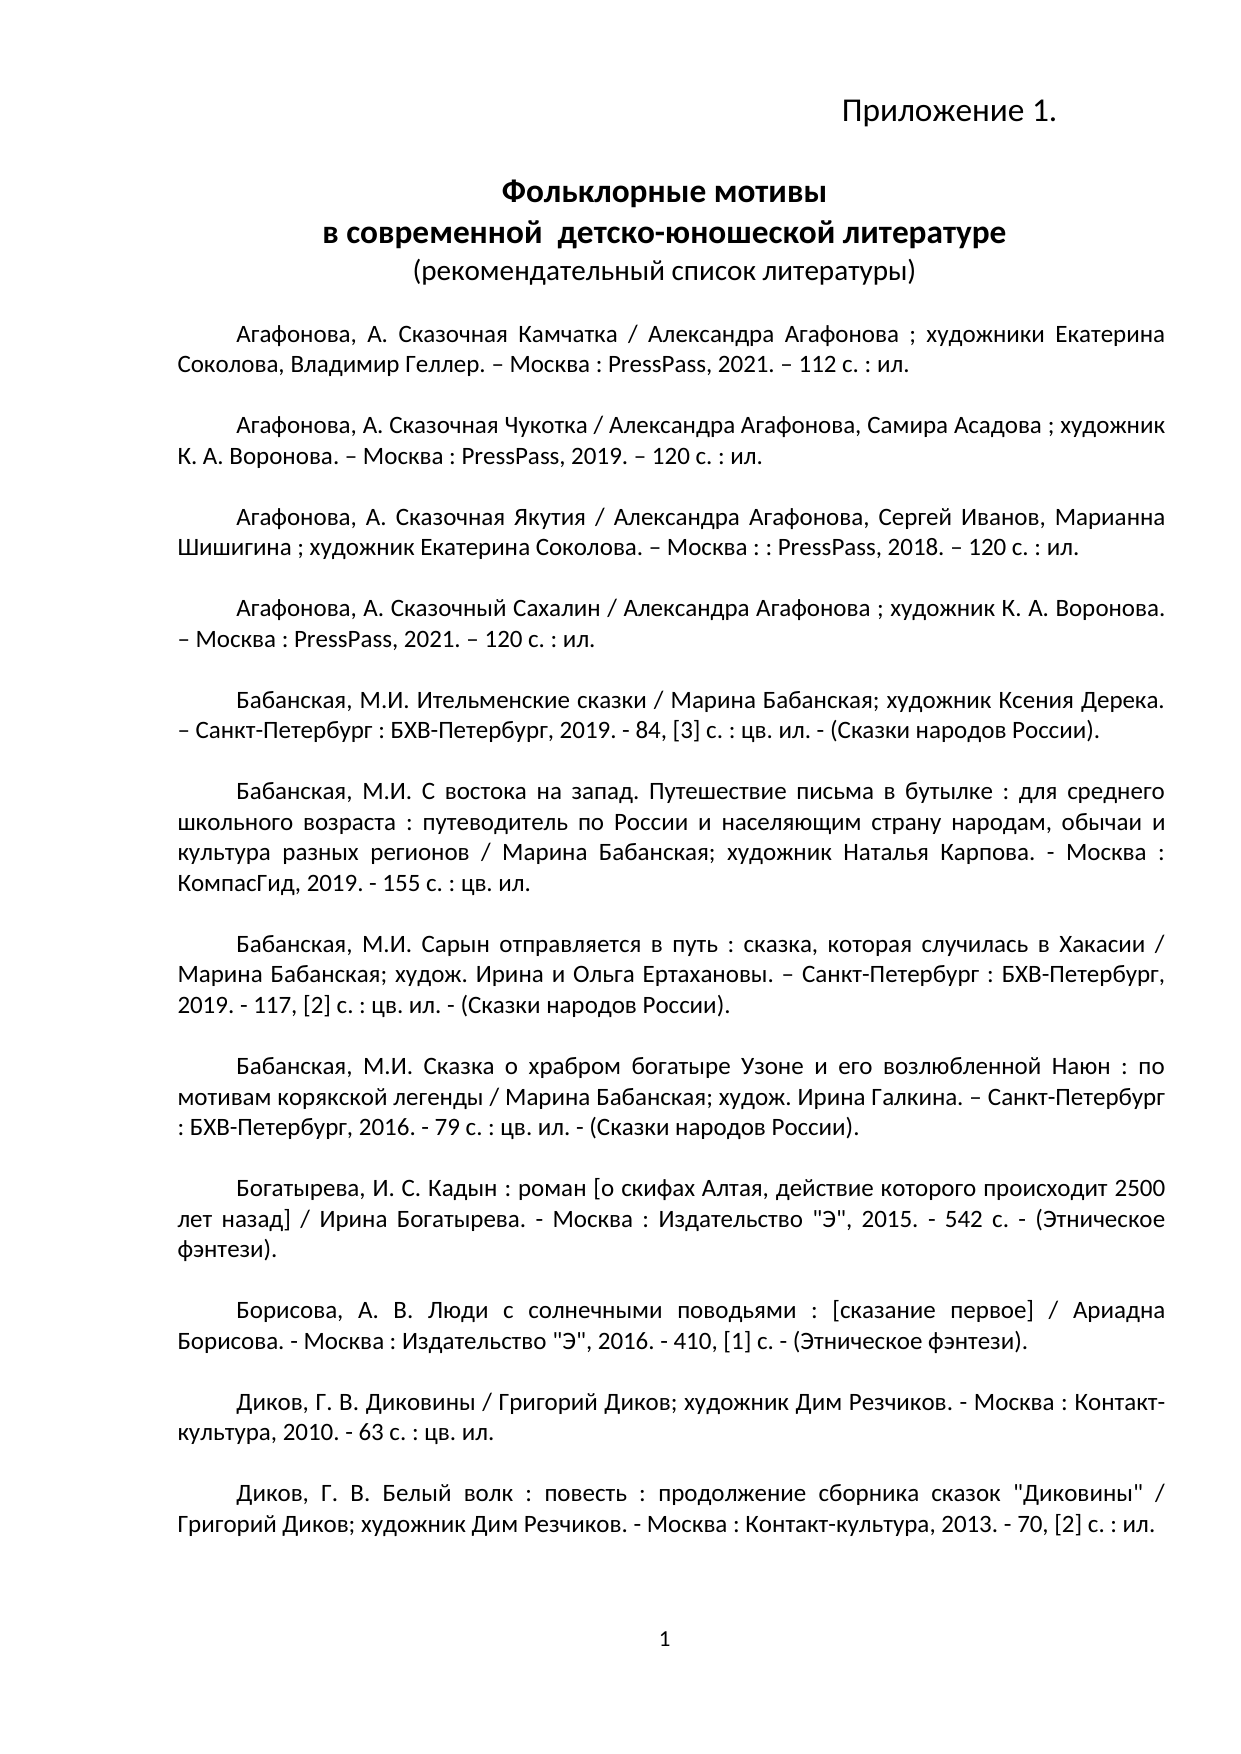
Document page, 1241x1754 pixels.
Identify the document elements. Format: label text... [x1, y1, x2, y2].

text Агафонова, А. Сказочный Сахалин / Александра Агафонова ; художник К. А. Воронова. – Москва : PressPass, 2021. – 120 с. : ил. [177, 592, 1166, 653]
text Бабанская, М.И. Сказка о храбром богатыре Узоне и его возлюбленной Наюн : по мотивам корякской легенды / Марина Бабанская; худож. Ирина Галкина. – Санкт-Петербург : БХВ-Петербург, 2016. - 79 с. : цв. ил. - (Сказки народов России). [177, 1050, 1166, 1142]
text Бабанская, М.И. Сарын отправляется в путь : сказка, которая случилась в Хакасии / Марина Бабанская; худож. Ирина и Ольга Ертахановы. – Санкт-Петербург : БХВ-Петербург, 2019. - 117, [2] с. : цв. ил. - (Сказки народов России). [177, 928, 1166, 1020]
text Фольклорные мотивы [177, 170, 1152, 211]
text Бабанская, М.И. Ительменские сказки / Марина Бабанская; художник Ксения Дерека. – Санкт-Петербург : БХВ-Петербург, 2019. - 84, [3] с. : цв. ил. - (Сказки народов России). [177, 684, 1166, 745]
text Диков, Г. В. Белый волк : повесть : продолжение сборника сказок "Диковины" / Григорий Диков; художник Дим Резчиков. - Москва : Контакт-культура, 2013. - 70, [2] с. : ил. [177, 1477, 1166, 1538]
text (рекомендательный список литературы) [177, 252, 1152, 287]
text Диков, Г. В. Диковины / Григорий Диков; художник Дим Резчиков. - Москва : Контакт-культура, 2010. - 63 с. : цв. ил. [177, 1386, 1166, 1447]
text Борисова, А. В. Люди с солнечными поводьями : [сказание первое] / Ариадна Борисова. - Москва : Издательство "Э", 2016. - 410, [1] с. - (Этническое фэнтези). [177, 1294, 1166, 1355]
text в современной детско-юношеской литературе [177, 211, 1152, 252]
text Агафонова, А. Сказочная Чукотка / Александра Агафонова, Самира Асадова ; художник К. А. Воронова. – Москва : PressPass, 2019. – 120 с. : ил. [177, 409, 1166, 470]
text Богатырева, И. С. Кадын : роман [о скифах Алтая, действие которого происходит 2500 лет назад] / Ирина Богатырева. - Москва : Издательство "Э", 2015. - 542 с. - (Этническое фэнтези). [177, 1172, 1166, 1264]
text Агафонова, А. Сказочная Камчатка / Александра Агафонова ; художники Екатерина Соколова, Владимир Геллер. – Москва : PressPass, 2021. – 112 с. : ил. [177, 318, 1166, 379]
text Приложение 1. [842, 89, 1152, 129]
text Агафонова, А. Сказочная Якутия / Александра Агафонова, Сергей Иванов, Марианна Шишигина ; художник Екатерина Соколова. – Москва : : PressPass, 2018. – 120 с. : ил. [177, 501, 1166, 562]
text Бабанская, М.И. С востока на запад. Путешествие письма в бутылке : для среднего школьного возраста : путеводитель по России и населяющим страну народам, обычаи и культура разных регионов / Марина Бабанская; художник Наталья Карпова. - Москва : КомпасГид, 2019. - 155 с. : цв. ил. [177, 776, 1166, 898]
